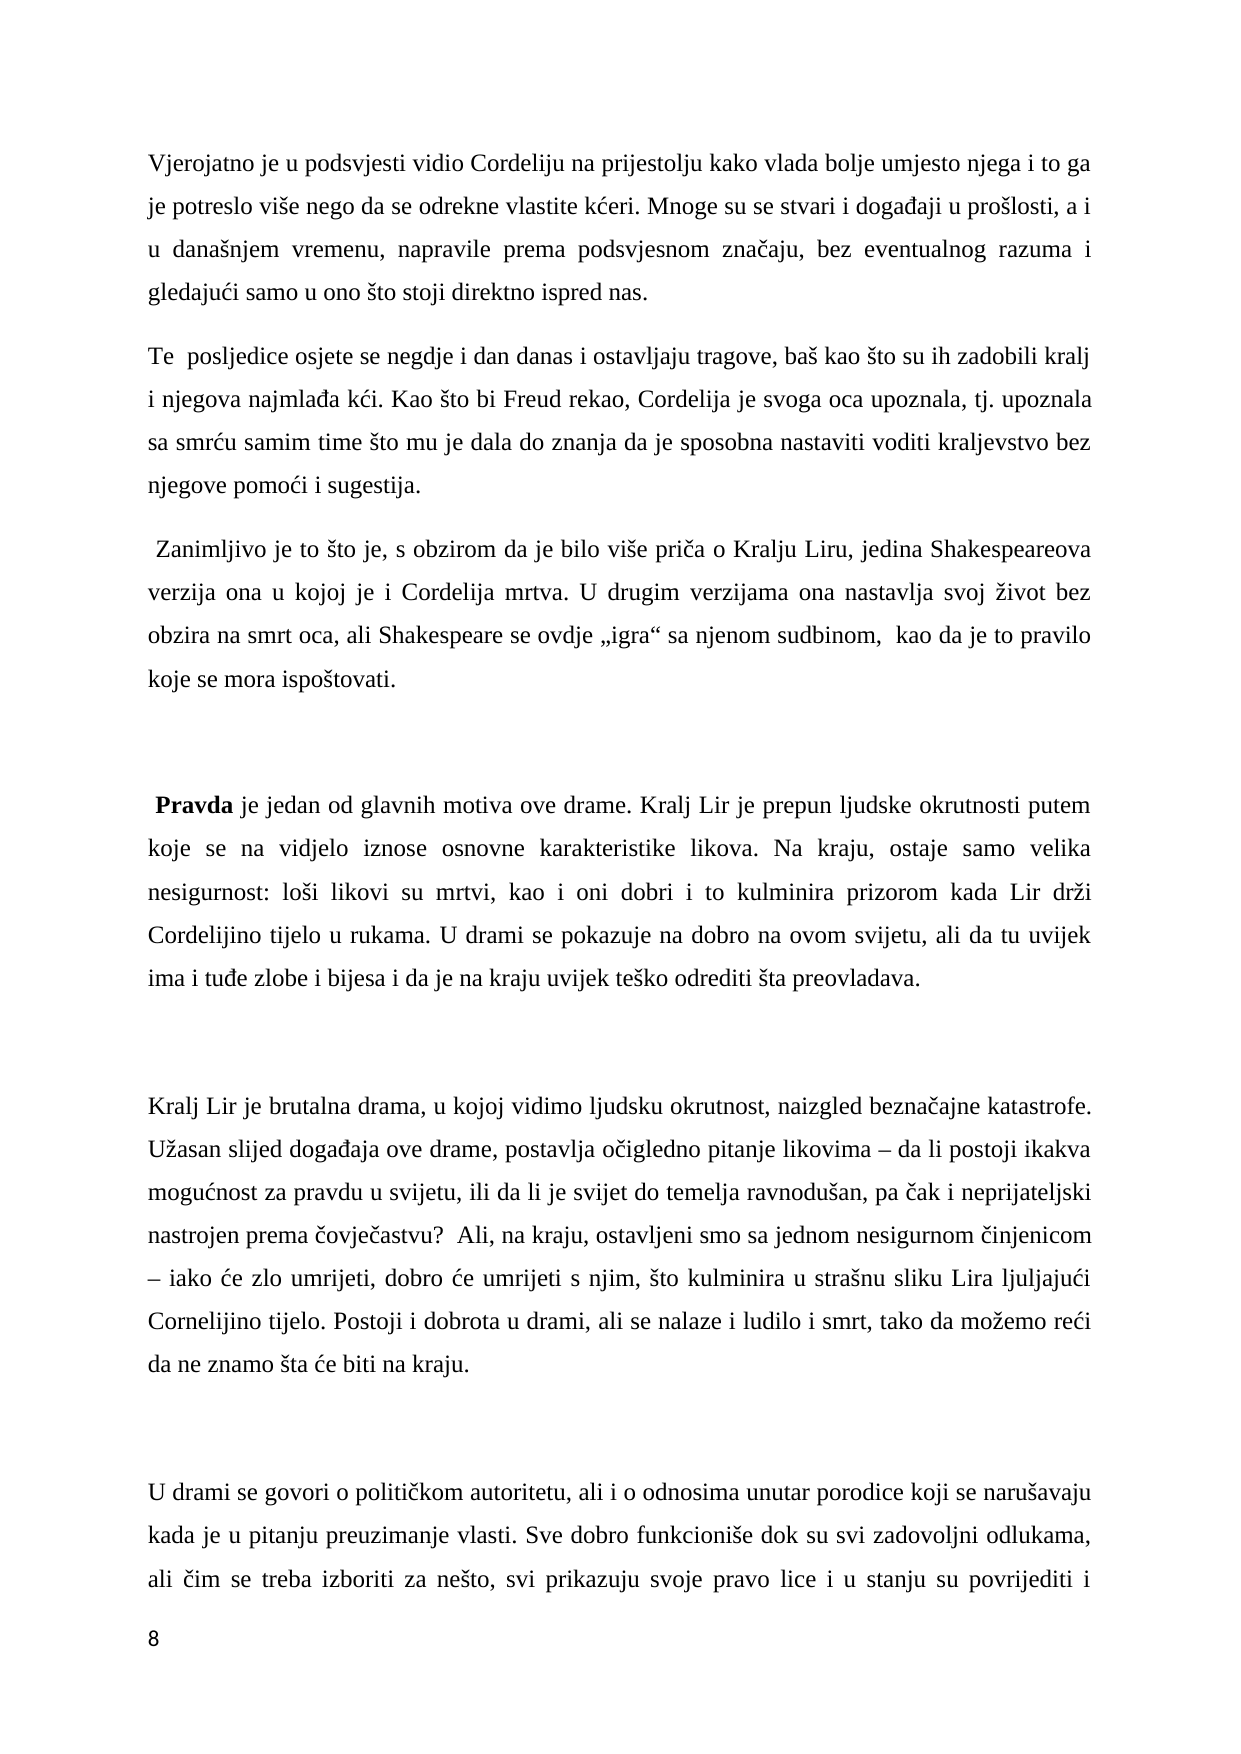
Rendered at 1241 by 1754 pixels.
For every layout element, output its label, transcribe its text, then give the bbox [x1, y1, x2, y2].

text Kralj Lir je brutalna drama, u kojoj vidimo ljudsku okrutnost, naizgled beznačajne katastrofe. Užasan slijed događaja ove drame, postavlja očigledno pitanje likovima – da li postoji ikakva mogućnost za pravdu u svijetu, ili da li je svijet do temelja ravnodušan, pa čak i neprijateljski nastrojen prema čovječastvu? Ali, na kraju, ostavljeni smo sa jednom nesigurnom činjenicom – iako će zlo umrijeti, dobro će umrijeti s njim, što kulminira u strašnu sliku Lira ljuljajući Cornelijino tijelo. Postoji i dobrota u drami, ali se nalaze i ludilo i smrt, tako da možemo reći da ne znamo šta će biti na kraju. [148, 1091, 1093, 1378]
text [148, 1477, 1093, 1592]
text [148, 148, 1093, 306]
text Zanimljivo je to što je, s obzirom da je bilo više priča o Kralju Liru, jedina Shakespeareova verzija ona u kojoj je i Cordelija mrtva. U drugim verzijama ona nastavlja svoj život bez obzira na smrt oca, ali Shakespeare se ovdje „igra“ sa njenom sudbinom, kao da je to pravilo koje se mora ispoštovati. [148, 534, 1093, 692]
text Te posljedice osjete se negdje i dan danas i ostavljaju tragove, baš kao što su ih zadobili kralj i njegova najmlađa kći. Kao što bi Freud rekao, Cordelija je svoga oca upoznala, tj. upoznala sa smrću samim time što mu je dala do znanja da je sposobna nastaviti voditi kraljevstvo bez njegove pomoći i sugestija. [148, 341, 1093, 499]
text Pravda je jedan od glavnih motiva ove drame. Kralj Lir je prepun ljudske okrutnosti putem koje se na vidjelo iznose osnovne karakteristike likova. Na kraju, ostaje samo velika nesigurnost: loši likovi su mrtvi, kao i oni dobri i to kulminira prizorom kada Lir drži Cordelijino tijelo u rukama. U drami se pokazuje na dobro na ovom svijetu, ali da tu uvijek ima i tuđe zlobe i bijesa i da je na kraju uvijek teško odrediti šta preovladava. [148, 790, 1093, 992]
